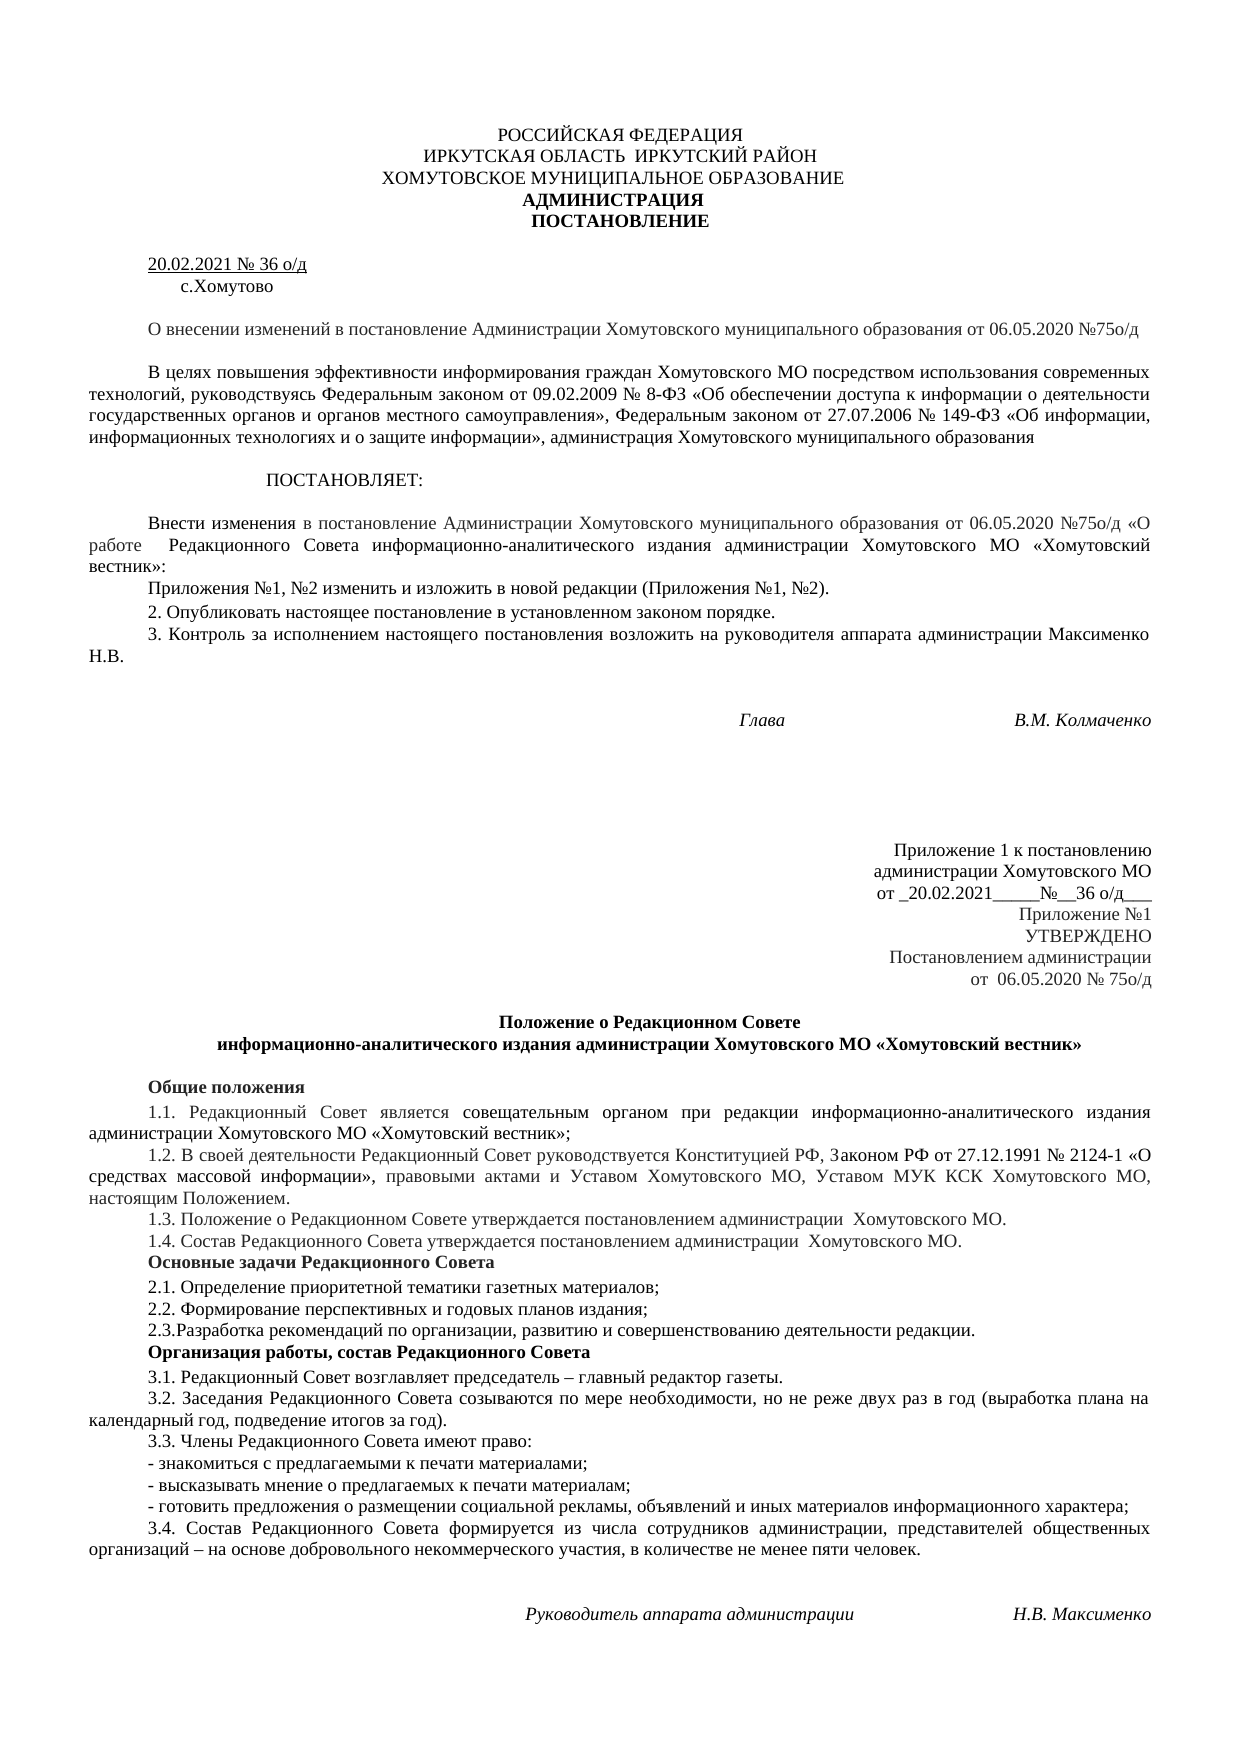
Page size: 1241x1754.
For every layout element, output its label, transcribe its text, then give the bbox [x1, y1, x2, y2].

text Основные задачи Редакционного Совета [89, 1251, 1152, 1273]
text Организация работы, состав Редакционного Совета [89, 1341, 1152, 1362]
text РОССИЙСКАЯ ФЕДЕРАЦИЯ [89, 124, 1152, 145]
text 2.2. Формирование перспективных и годовых планов издания; [89, 1298, 1152, 1319]
text 1.1. Редакционный Совет является совещательным органом при редакции информационно-аналитического издания администрации Хомутовского МО «Хомутовский вестник»; [89, 1101, 1152, 1144]
text 3.2. Заседания Редакционного Совета созываются по мере необходимости, но не реже двух раз в год (выработка плана на календарный год, подведение итогов за год). [89, 1387, 1152, 1430]
text 1.2. В своей деятельности Редакционный Совет руководствуется Конституцией РФ, Законом РФ от 27.12.1991 № 2124-1 «О средствах массовой информации», правовыми актами и Уставом Хомутовского МО, Уставом МУК КСК Хомутовского МО, настоящим Положением. [89, 1144, 1152, 1208]
text Приложение 1 к постановлению [89, 838, 1152, 860]
text Положение о Редакционном Совете [89, 1011, 1152, 1033]
text - знакомиться с предлагаемыми к печати материалами; [89, 1452, 1152, 1473]
text от 06.05.2020 № 75о/д [89, 968, 1152, 989]
text информационно-аналитического издания администрации Хомутовского МО «Хомутовский вестник» [89, 1033, 1152, 1054]
text от _20.02.2021_____№__36 о/д___ [89, 882, 1152, 903]
text ПОСТАНОВЛЕНИЕ [89, 210, 1152, 232]
text 2.1. Определение приоритетной тематики газетных материалов; [89, 1276, 1152, 1298]
text Внести изменения в постановление Администрации Хомутовского муниципального образования от 06.05.2020 №75о/д «О работе Редакционного Совета информационно-аналитического издания администрации Хомутовского МО «Хомутовский вестник»: [89, 512, 1152, 577]
text 3.4. Состав Редакционного Совета формируется из числа сотрудников администрации, представителей общественных организаций – на основе добровольного некоммерческого участия, в количестве не менее пяти человек. [89, 1517, 1152, 1560]
list Приложения №1, №2 изменить и изложить в новой редакции (Приложения №1, №2). [89, 577, 1152, 598]
text - высказывать мнение о предлагаемых к печати материалам; [89, 1473, 1152, 1495]
text администрации Хомутовского МО [89, 860, 1152, 882]
text ИРКУТСКАЯ ОБЛАСТЬ ИРКУТСКИЙ РАЙОН [89, 145, 1152, 167]
text 3. Контроль за исполнением настоящего постановления возложить на руководителя аппарата администрации Максименко Н.В. [89, 623, 1152, 666]
text 3.3. Члены Редакционного Совета имеют право: [89, 1430, 1152, 1452]
text - готовить предложения о размещении социальной рекламы, объявлений и иных материалов информационного характера; [89, 1495, 1152, 1517]
text 3.1. Редакционный Совет возглавляет председатель – главный редактор газеты. [89, 1366, 1152, 1387]
text Общие положения [89, 1076, 1152, 1097]
text УТВЕРЖДЕНО [89, 925, 1152, 946]
text 2. Опубликовать настоящее постановление в установленном законом порядке. [89, 601, 1152, 623]
text 2.3.Разработка рекомендаций по организации, развитию и совершенствованию деятельности редакции. [89, 1319, 1152, 1341]
text 20.02.2021 № 36 о/д [89, 253, 1152, 275]
text ХОМУТОВСКОЕ МУНИЦИПАЛЬНОЕ ОБРАЗОВАНИЕ [89, 167, 1137, 188]
text 1.4. Состав Редакционного Совета утверждается постановлением администрации Хомутовского МО. [89, 1230, 1152, 1251]
text Руководитель аппарата администрации Н.В. Максименко [89, 1603, 1152, 1624]
text Постановлением администрации [89, 946, 1152, 968]
text Глава В.М. Колмаченко [89, 709, 1152, 731]
text Приложение №1 [89, 903, 1152, 925]
text В целях повышения эффективности информирования граждан Хомутовского МО посредством использования современных технологий, руководствуясь Федеральным законом от 09.02.2009 № 8-ФЗ «Об обеспечении доступа к информации о деятельности государственных органов и органов местного самоуправления», Федеральным законом от 27.07.2006 № 149-ФЗ «Об информации, информационных технологиях и о защите информации», администрация Хомутовского муниципального образования [89, 361, 1152, 447]
text АДМИНИСТРАЦИЯ [89, 188, 1137, 210]
text О внесении изменений в постановление Администрации Хомутовского муниципального образования от 06.05.2020 №75о/д [89, 318, 1152, 339]
text с.Хомутово [89, 275, 1152, 296]
text 1.3. Положение о Редакционном Совете утверждается постановлением администрации Хомутовского МО. [89, 1208, 1152, 1230]
text ПОСТАНОВЛЯЕТ: [89, 469, 1152, 490]
